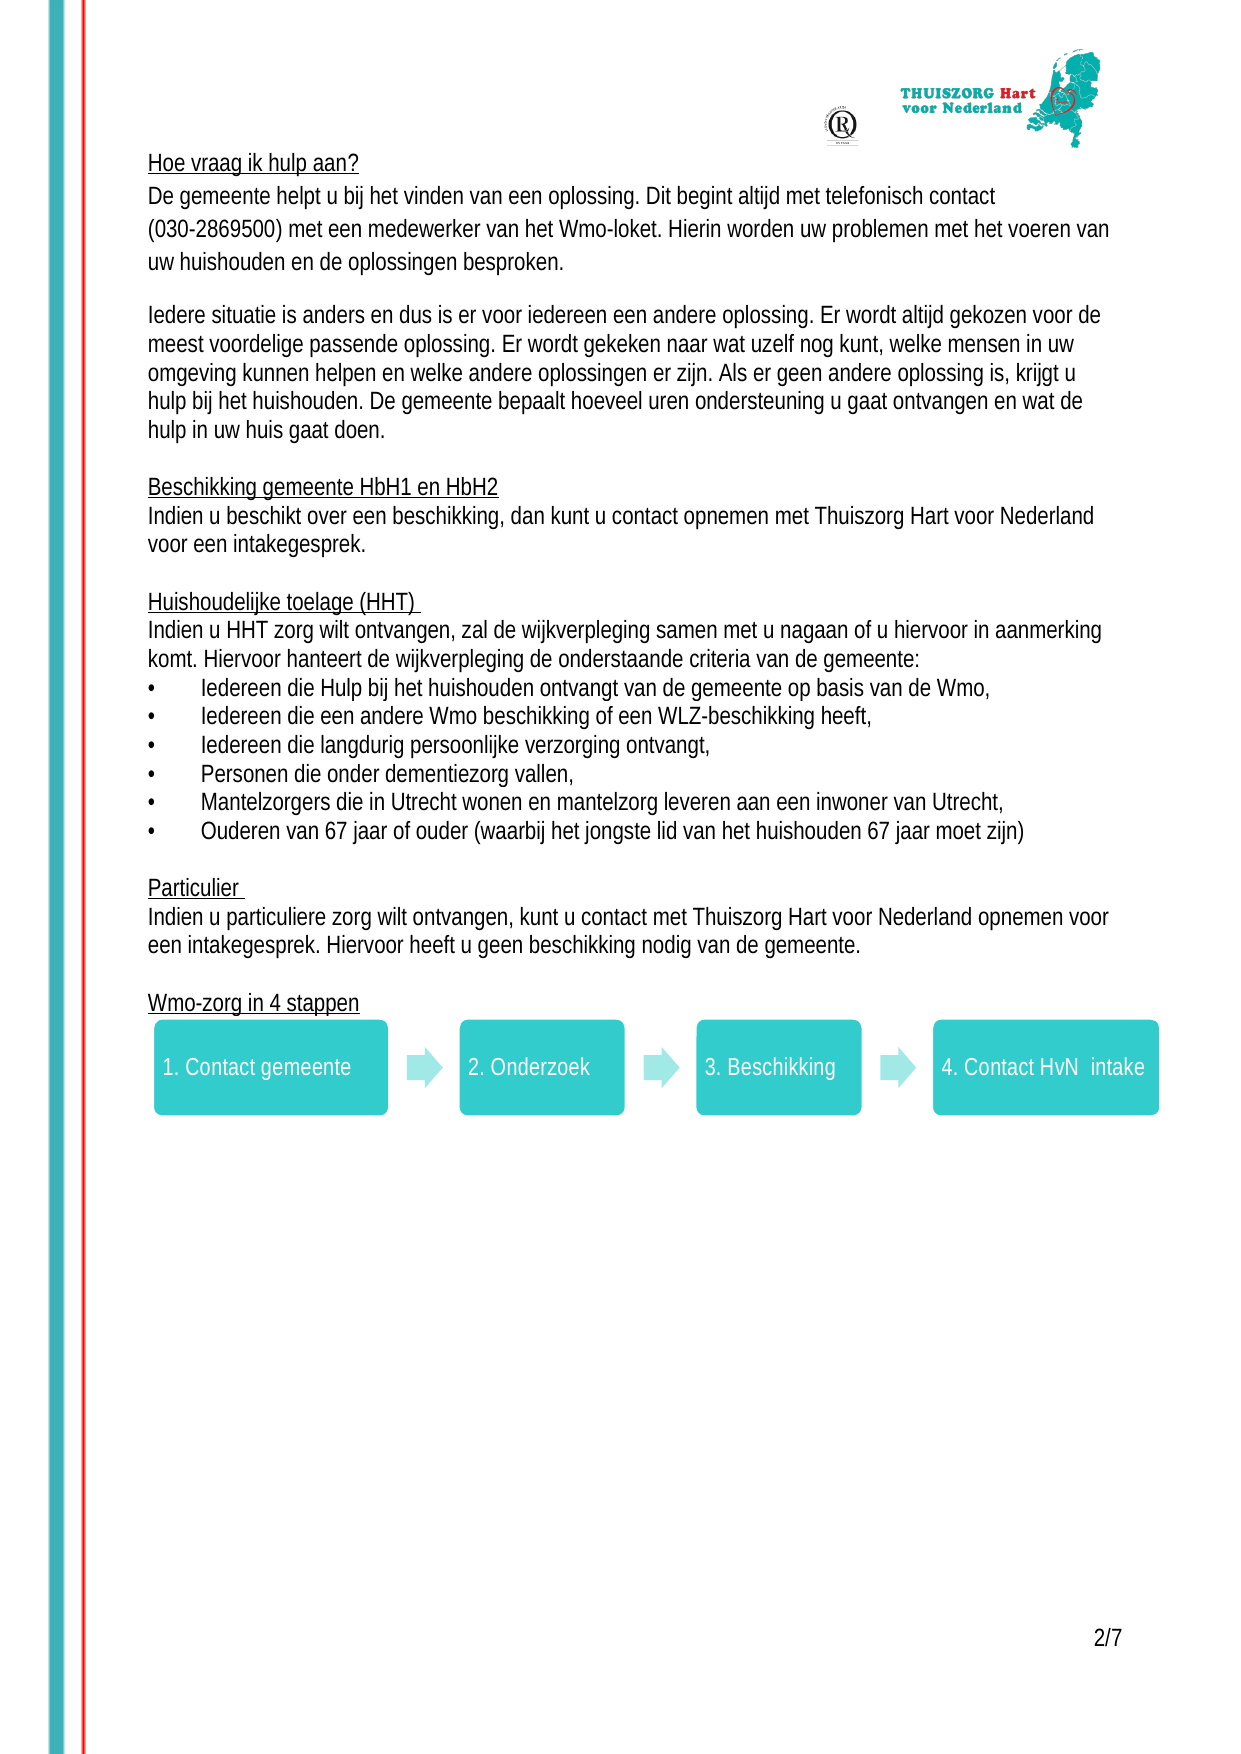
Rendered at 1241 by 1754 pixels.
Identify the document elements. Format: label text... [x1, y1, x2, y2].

picture [884, 45, 1123, 153]
text Hoe vraag ik hulp aan? [148, 148, 1122, 176]
picture [45, 0, 98, 1754]
text Beschikking gemeente HbH1 en HbH2 Indien u beschikt over een beschikking, dan kunt u contact opnemen met Thuiszorg Hart voor Nederland voor een intakegesprek. [148, 472, 1122, 558]
text Indien u particuliere zorg wilt ontvangen, kunt u contact met Thuiszorg Hart voor Nederland opnemen voor een intakegesprek. Hiervoor heeft u geen beschikking nodig van de gemeente. [148, 902, 1122, 959]
text Particulier [148, 873, 1122, 902]
text De gemeente helpt u bij het vinden van een oplossing. Dit begint altijd met telefonisch contact [148, 181, 1122, 209]
text Indien u HHT zorg wilt ontvangen, zal de wijkverpleging samen met u nagaan of u hiervoor in aanmerking komt. Hiervoor hanteert de wijkverpleging de onderstaande criteria van de gemeente: [148, 615, 1122, 673]
text Huishoudelijke toelage (HHT) [148, 587, 1122, 615]
text Wmo-zorg in 4 stappen [148, 988, 1122, 1016]
text • Iedereen die Hulp bij het huishouden ontvangt van de gemeente op basis van de Wmo, • Iedereen die een andere Wmo beschikking of een WLZ-beschikking heeft, • Iedereen die langdurig persoonlijke verzorging ontvangt, • Personen die onder dementiezorg vallen, • Mantelzorgers die in Utrecht wonen en mantelzorg leveren aan een inwoner van Utrecht, • Ouderen van 67 jaar of ouder (waarbij het jongste lid van het huishouden 67 jaar moet zijn) [148, 673, 1122, 844]
text (030-2869500) met een medewerker van het Wmo-loket. Hierin worden uw problemen met het voeren van uw huishouden en de oplossingen besproken. [148, 213, 1122, 275]
text Iedere situatie is anders en dus is er voor iedereen een andere oplossing. Er wordt altijd gekozen voor de meest voordelige passende oplossing. Er wordt gekeken naar wat uzelf nog kunt, welke mensen in uw omgeving kunnen helpen en welke andere oplossingen er zijn. Als er geen andere oplossing is, krijgt u hulp bij het huishouden. De gemeente bepaalt hoeveel uren ondersteuning u gaat ontvangen en wat de hulp in uw huis gaat doen. [148, 300, 1122, 443]
picture [816, 98, 866, 148]
